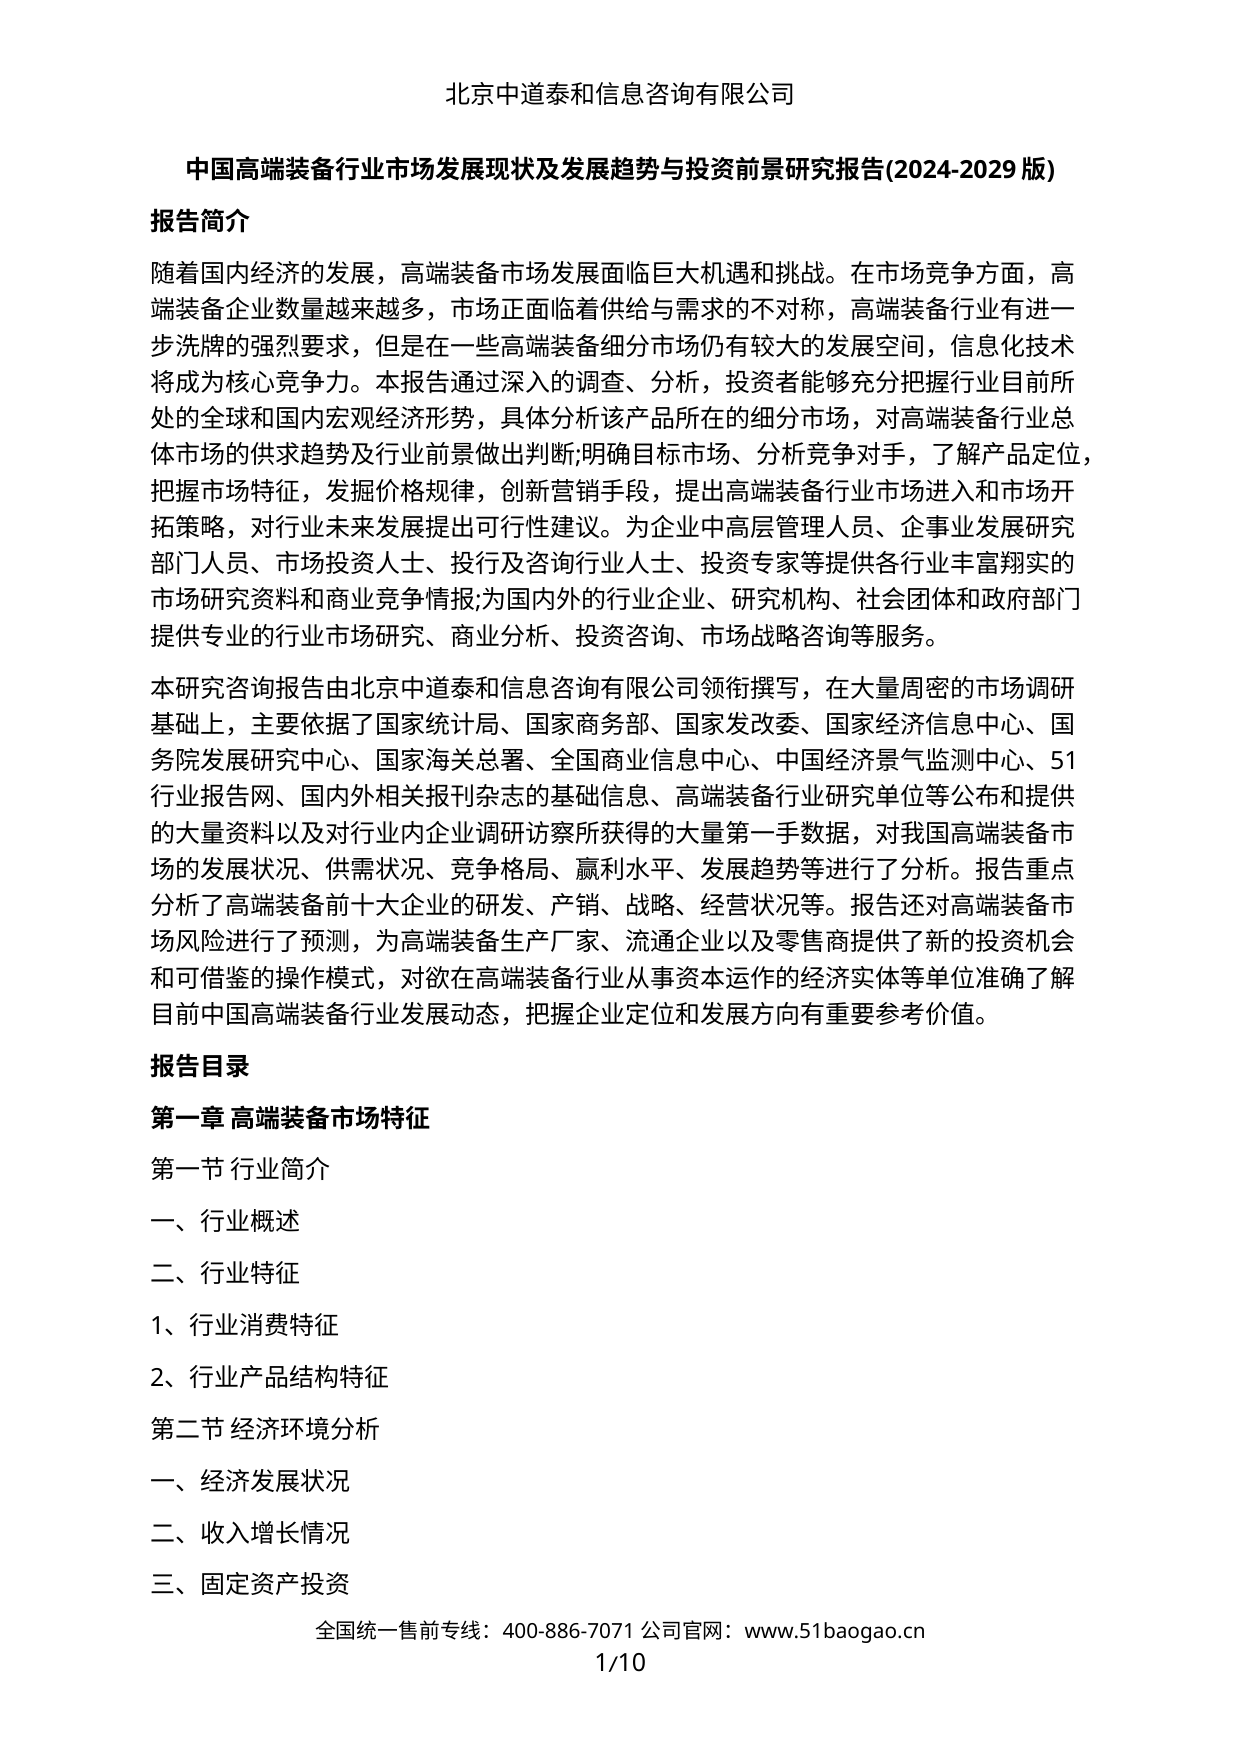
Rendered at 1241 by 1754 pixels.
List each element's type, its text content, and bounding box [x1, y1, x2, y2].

text 二、行业特征 [150, 1254, 1090, 1290]
text 随着国内经济的发展，高端装备市场发展面临巨大机遇和挑战。在市场竞争方面，高端装备企业数量越来越多，市场正面临着供给与需求的不对称，高端装备行业有进一步洗牌的强烈要求，但是在一些高端装备细分市场仍有较大的发展空间，信息化技术将成为核心竞争力。本报告通过深入的调查、分析，投资者能够充分把握行业目前所处的全球和国内宏观经济形势，具体分析该产品所在的细分市场，对高端装备行业总体市场的供求趋势及行业前景做出判断;明确目标市场、分析竞争对手，了解产品定位，把握市场特征，发掘价格规律，创新营销手段，提出高端装备行业市场进入和市场开拓策略，对行业未来发展提出可行性建议。为企业中高层管理人员、企事业发展研究部门人员、市场投资人士、投行及咨询行业人士、投资专家等提供各行业丰富翔实的市场研究资料和商业竞争情报;为国内外的行业企业、研究机构、社会团体和政府部门提供专业的行业市场研究、商业分析、投资咨询、市场战略咨询等服务。 [150, 254, 1090, 652]
text 1、行业消费特征 [150, 1306, 1090, 1342]
text 一、经济发展状况 [150, 1461, 1090, 1497]
text 第一章 高端装备市场特征 [150, 1098, 1090, 1134]
text 报告简介 [150, 202, 1090, 238]
text 一、行业概述 [150, 1202, 1090, 1238]
text 报告目录 [150, 1046, 1090, 1082]
text 本研究咨询报告由北京中道泰和信息咨询有限公司领衔撰写，在大量周密的市场调研基础上，主要依据了国家统计局、国家商务部、国家发改委、国家经济信息中心、国务院发展研究中心、国家海关总署、全国商业信息中心、中国经济景气监测中心、51行业报告网、国内外相关报刊杂志的基础信息、高端装备行业研究单位等公布和提供的大量资料以及对行业内企业调研访察所获得的大量第一手数据，对我国高端装备市场的发展状况、供需状况、竞争格局、赢利水平、发展趋势等进行了分析。报告重点分析了高端装备前十大企业的研发、产销、战略、经营状况等。报告还对高端装备市场风险进行了预测，为高端装备生产厂家、流通企业以及零售商提供了新的投资机会和可借鉴的操作模式，对欲在高端装备行业从事资本运作的经济实体等单位准确了解目前中国高端装备行业发展动态，把握企业定位和发展方向有重要参考价值。 [150, 668, 1090, 1031]
text 2、行业产品结构特征 [150, 1357, 1090, 1394]
text 第一节 行业简介 [150, 1150, 1090, 1186]
text 二、收入增长情况 [150, 1513, 1090, 1549]
text 第二节 经济环境分析 [150, 1409, 1090, 1446]
text 三、固定资产投资 [150, 1565, 1090, 1601]
text 中国高端装备行业市场发展现状及发展趋势与投资前景研究报告(2024-2029版) [150, 150, 1090, 186]
